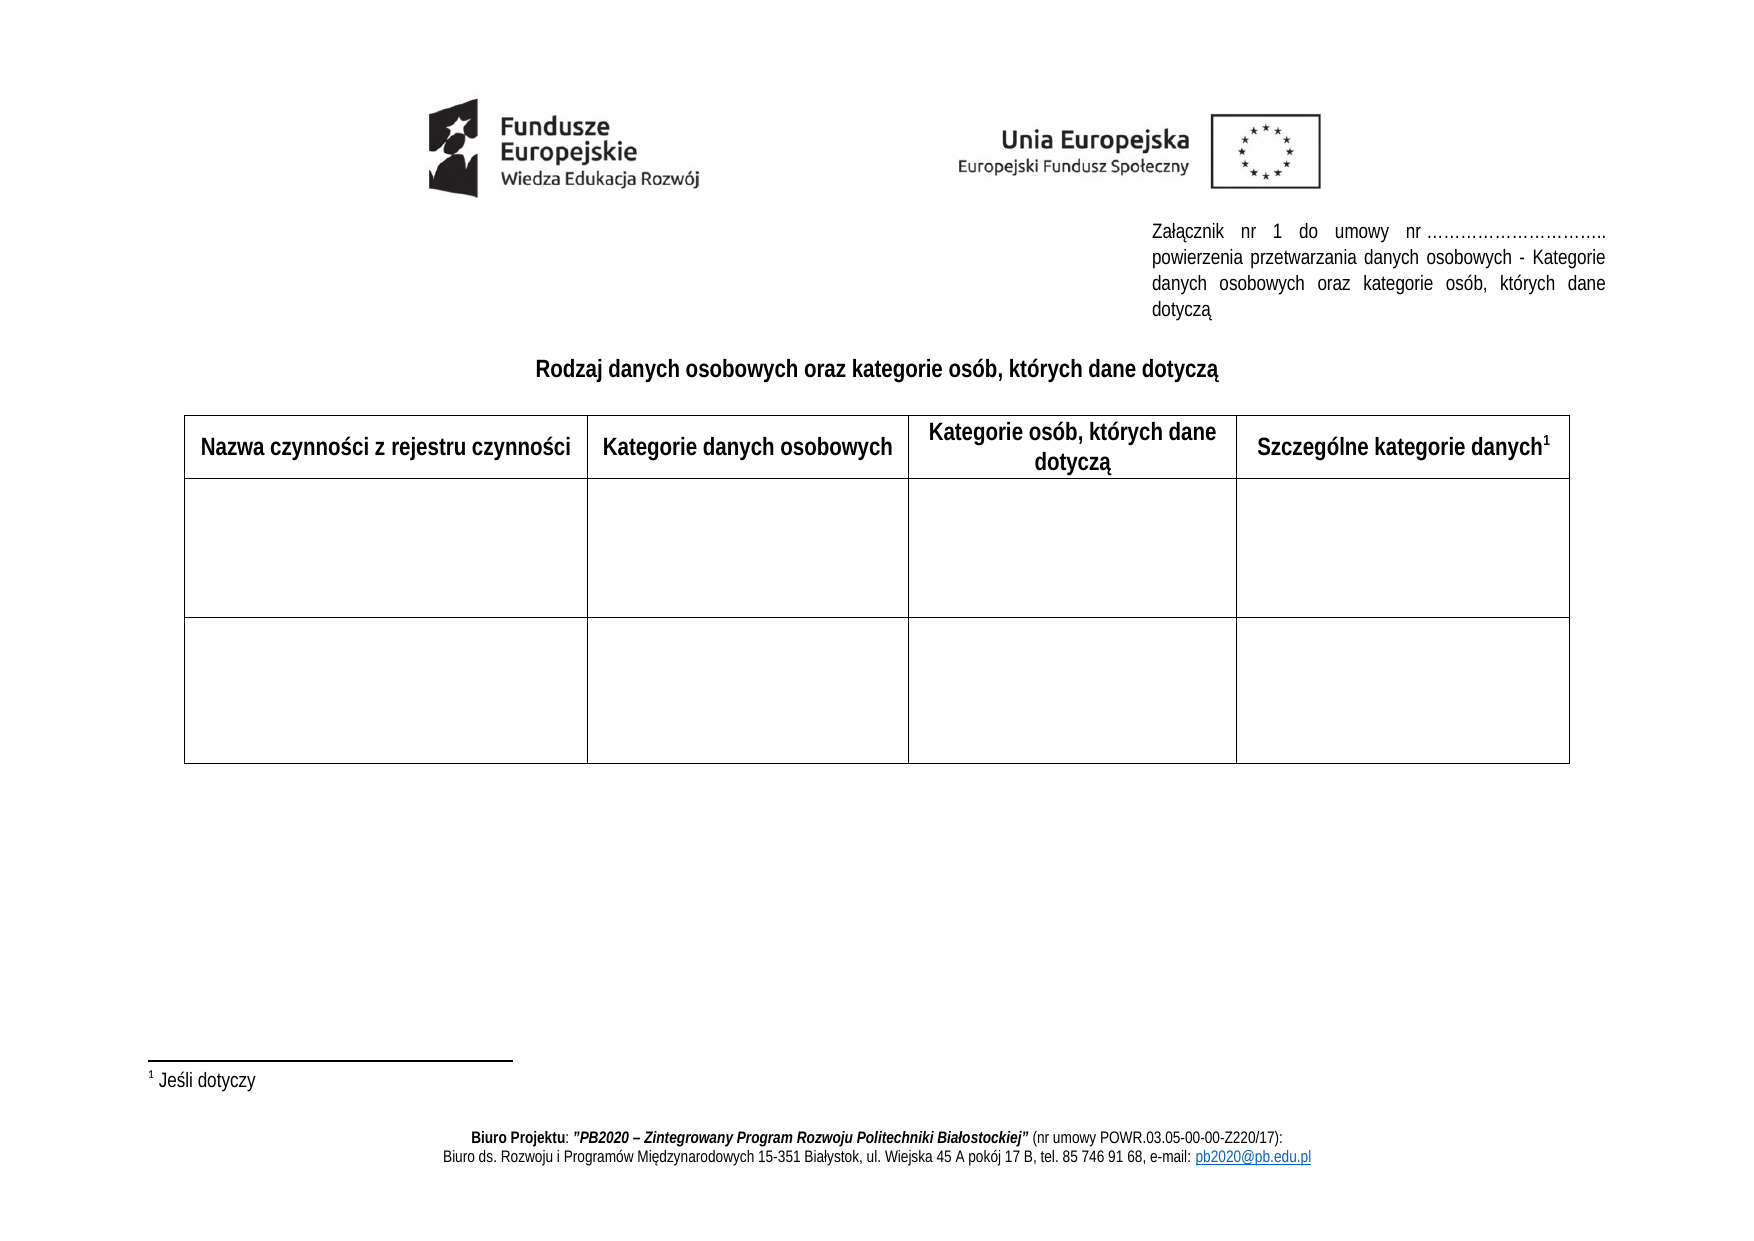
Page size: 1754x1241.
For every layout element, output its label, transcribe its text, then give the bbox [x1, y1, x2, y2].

table_header Kategorie osób, których dane dotyczą [909, 416, 1236, 478]
table_cell [1237, 618, 1569, 763]
table_header Nazwa czynności z rejestru czynności [185, 416, 587, 478]
picture [404, 73, 1350, 220]
table_header Szczególne kategorie danych [1237, 416, 1569, 478]
table_cell [909, 479, 1236, 617]
text Załącznik nr 1 do umowy nr ………………………….. powierzenia przetwarzania danych osobowych - Kategorie danych osobowych oraz kategorie osób, których dane dotyczą [1152, 219, 1606, 321]
table_header Kategorie danych osobowych [588, 416, 908, 478]
table_cell [588, 618, 908, 763]
table_cell [1237, 479, 1569, 617]
table_cell [588, 479, 908, 617]
table_cell [185, 479, 587, 617]
table_cell [909, 618, 1236, 763]
table_cell [185, 618, 587, 763]
text Rodzaj danych osobowych oraz kategorie osób, których dane dotyczą [148, 353, 1606, 382]
